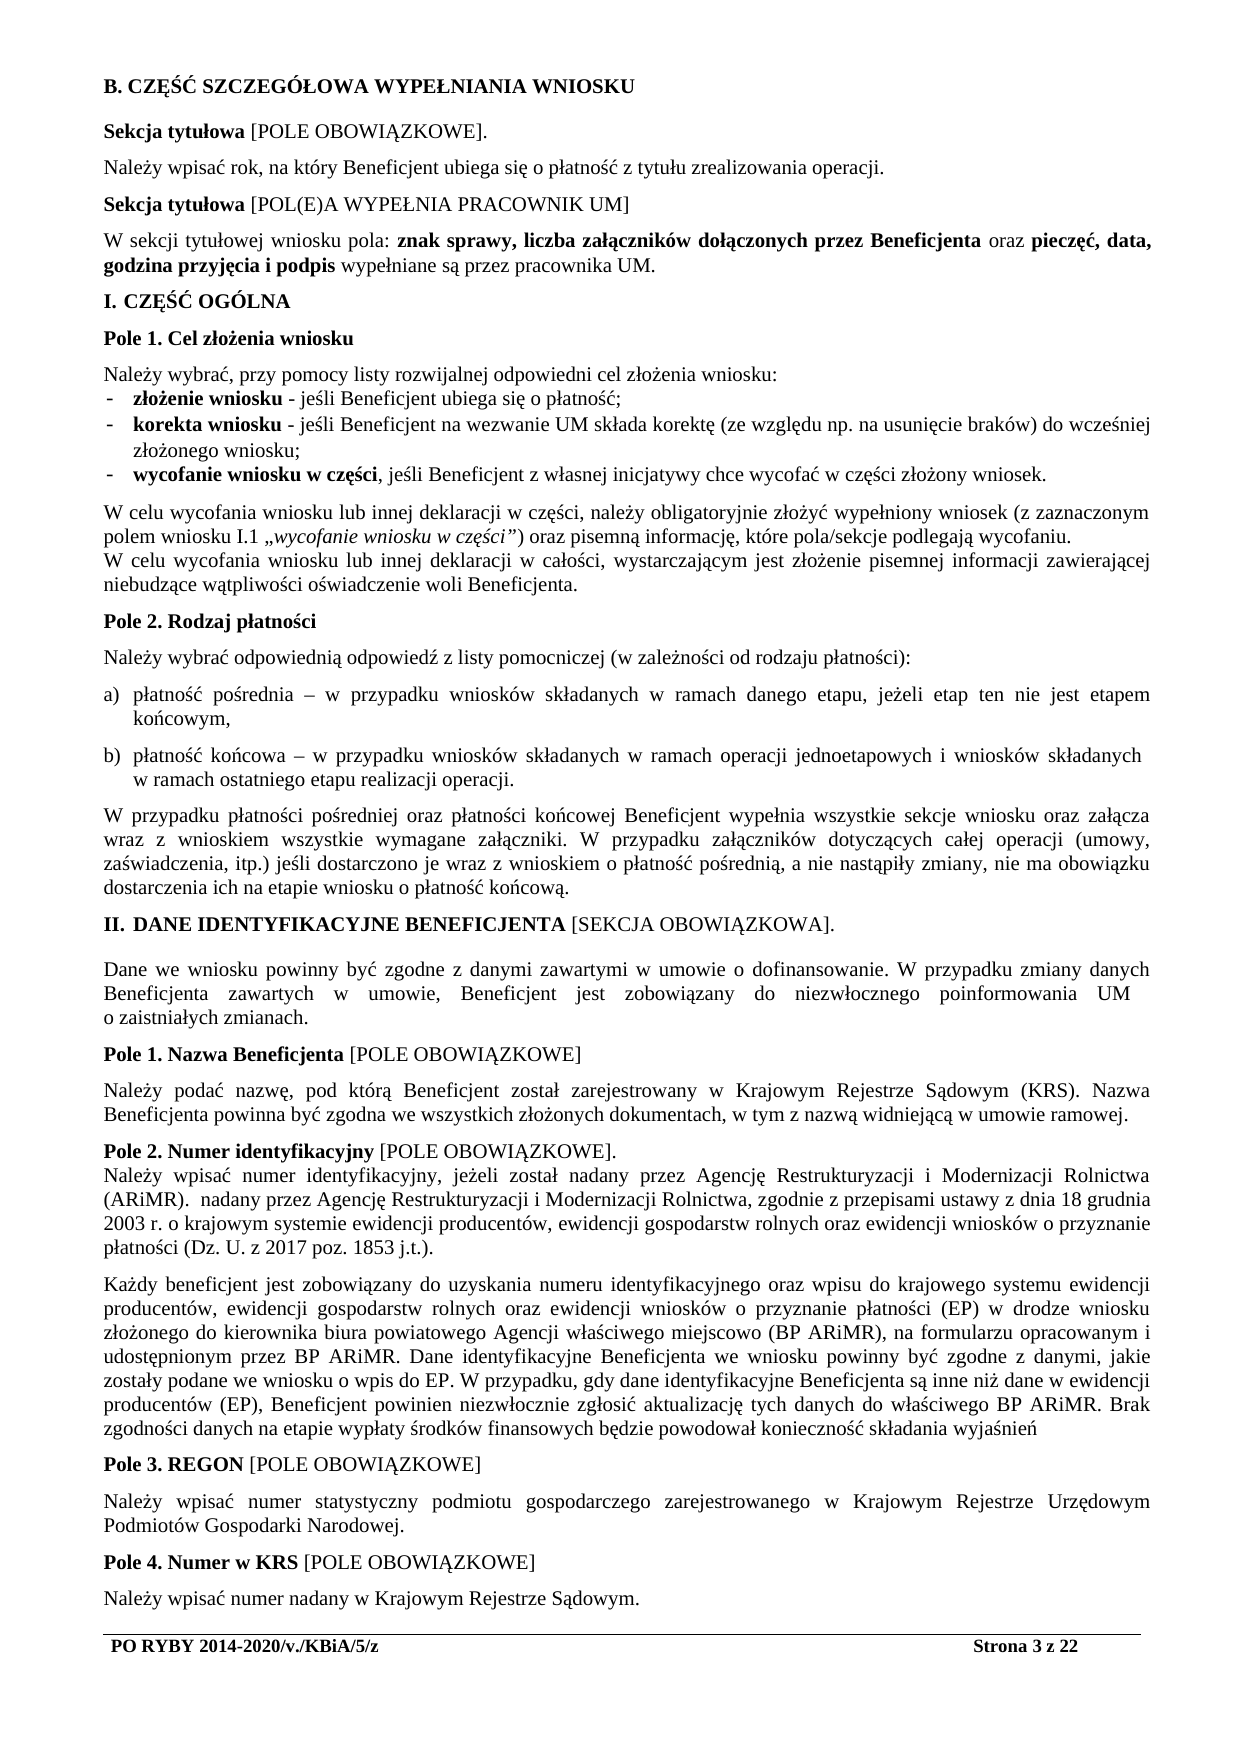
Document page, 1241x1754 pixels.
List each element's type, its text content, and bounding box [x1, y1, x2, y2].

text Pole 3. REGON [POLE OBOWIĄZKOWE] [103, 1452, 1152, 1476]
text Pole 1. Cel złożenia wniosku [103, 326, 1152, 350]
text Każdy beneficjent jest zobowiązany do uzyskania numeru identyfikacyjnego oraz wpisu do krajowego systemu ewidencji producentów, ewidencji gospodarstw rolnych oraz ewidencji wniosków o przyznanie płatności (EP) w drodze wniosku złożonego do kierownika biura powiatowego Agencji właściwego miejscowo (BP ARiMR), na formularzu opracowanym i udostępnionym przez BP ARiMR. Dane identyfikacyjne Beneficjenta we wniosku powinny być zgodne z danymi, jakie zostały podane we wniosku o wpis do EP. W przypadku, gdy dane identyfikacyjne Beneficjenta są inne niż dane w ewidencji producentów (EP), Beneficjent powinien niezwłocznie zgłosić aktualizację tych danych do właściwego BP ARiMR. Brak zgodności danych na etapie wypłaty środków finansowych będzie powodował konieczność składania wyjaśnień [103, 1271, 1152, 1440]
text W przypadku płatności pośredniej oraz płatności końcowej Beneficjent wypełnia wszystkie sekcje wniosku oraz załącza wraz z wnioskiem wszystkie wymagane załączniki. W przypadku załączników dotyczących całej operacji (umowy, zaświadczenia, itp.) jeśli dostarczono je wraz z wnioskiem o płatność pośrednią, a nie nastąpiły zmiany, nie ma obowiązku dostarczenia ich na etapie wniosku o płatność końcową. [103, 803, 1152, 899]
text Pole 4. Numer w KRS [POLE OBOWIĄZKOWE] [103, 1549, 1152, 1574]
text Należy podać nazwę, pod którą Beneficjent został zarejestrowany w Krajowym Rejestrze Sądowym (KRS). Nazwa Beneficjenta powinna być zgodna we wszystkich złożonych dokumentach, w tym z nazwą widniejącą w umowie ramowej. [103, 1078, 1152, 1126]
text Należy wpisać numer statystyczny podmiotu gospodarczego zarejestrowanego w Krajowym Rejestrze Urzędowym Podmiotów Gospodarki Narodowej. [103, 1489, 1152, 1537]
text Należy wpisać numer nadany w Krajowym Rejestrze Sądowym. [103, 1586, 1152, 1610]
text Sekcja tytułowa [POL(E)A WYPEŁNIA PRACOWNIK UM] [103, 192, 1152, 216]
list korekta wniosku - jeśli Beneficjent na wezwanie UM składa korektę (ze względu np. na usunięcie braków) do wcześniej złożonego wniosku; [103, 412, 1152, 462]
list B. CZĘŚĆ SZCZEGÓŁOWA WYPEŁNIANIA WNIOSKU [103, 74, 1152, 98]
text Pole 2. Rodzaj płatności [103, 609, 1152, 633]
text Sekcja tytułowa [POLE OBOWIĄZKOWE]. [103, 119, 1152, 143]
text W sekcji tytułowej wniosku pola: znak sprawy, liczba załączników dołączonych przez Beneficjenta oraz pieczęć, data, godzina przyjęcia i podpis wypełniane są przez pracownika UM. [103, 228, 1152, 277]
text W celu wycofania wniosku lub innej deklaracji w części, należy obligatoryjnie złożyć wypełniony wniosek (z zaznaczonym polem wniosku I.1 „wycofanie wniosku w części”) oraz pisemną informację, które pola/sekcje podlegają wycofaniu. [103, 500, 1152, 548]
text Należy wybrać, przy pomocy listy rozwijalnej odpowiedni cel złożenia wniosku: [103, 362, 1152, 386]
list CZĘŚĆ OGÓLNA [103, 289, 1152, 313]
text Pole 1. Nazwa Beneficjenta [POLE OBOWIĄZKOWE] [103, 1041, 1152, 1066]
list złożenie wniosku - jeśli Beneficjent ubiega się o płatność; [103, 386, 1152, 412]
text Należy wybrać odpowiednią odpowiedź z listy pomocniczej (w zależności od rodzaju płatności): [103, 645, 1152, 669]
text W celu wycofania wniosku lub innej deklaracji w całości, wystarczającym jest złożenie pisemnej informacji zawierającej niebudzące wątpliwości oświadczenie woli Beneficjenta. [103, 548, 1152, 596]
list płatność końcowa – w przypadku wniosków składanych w ramach operacji jednoetapowych i wniosków składanych w ramach ostatniego etapu realizacji operacji. [103, 742, 1152, 791]
text Pole 2. Numer identyfikacyjny [POLE OBOWIĄZKOWE]. [103, 1139, 1152, 1163]
list wycofanie wniosku w części, jeśli Beneficjent z własnej inicjatywy chce wycofać w części złożony wniosek. [103, 462, 1152, 487]
text Należy wpisać rok, na który Beneficjent ubiega się o płatność z tytułu zrealizowania operacji. [103, 155, 1152, 179]
text Dane we wniosku powinny być zgodne z danymi zawartymi w umowie o dofinansowanie. W przypadku zmiany danych Beneficjenta zawartych w umowie, Beneficjent jest zobowiązany do niezwłocznego poinformowania UM o zaistniałych zmianach. [103, 957, 1152, 1029]
list płatność pośrednia – w przypadku wniosków składanych w ramach danego etapu, jeżeli etap ten nie jest etapem końcowym, [103, 682, 1152, 730]
list DANE IDENTYFIKACYJNE BENEFICJENTA [SEKCJA OBOWIĄZKOWA]. [103, 912, 1152, 936]
text Należy wpisać numer identyfikacyjny, jeżeli został nadany przez Agencję Restrukturyzacji i Modernizacji Rolnictwa (ARiMR). nadany przez Agencję Restrukturyzacji i Modernizacji Rolnictwa, zgodnie z przepisami ustawy z dnia 18 grudnia 2003 r. o krajowym systemie ewidencji producentów, ewidencji gospodarstw rolnych oraz ewidencji wniosków o przyznanie płatności (Dz. U. z 2017 poz. 1853 j.t.). [103, 1163, 1152, 1259]
